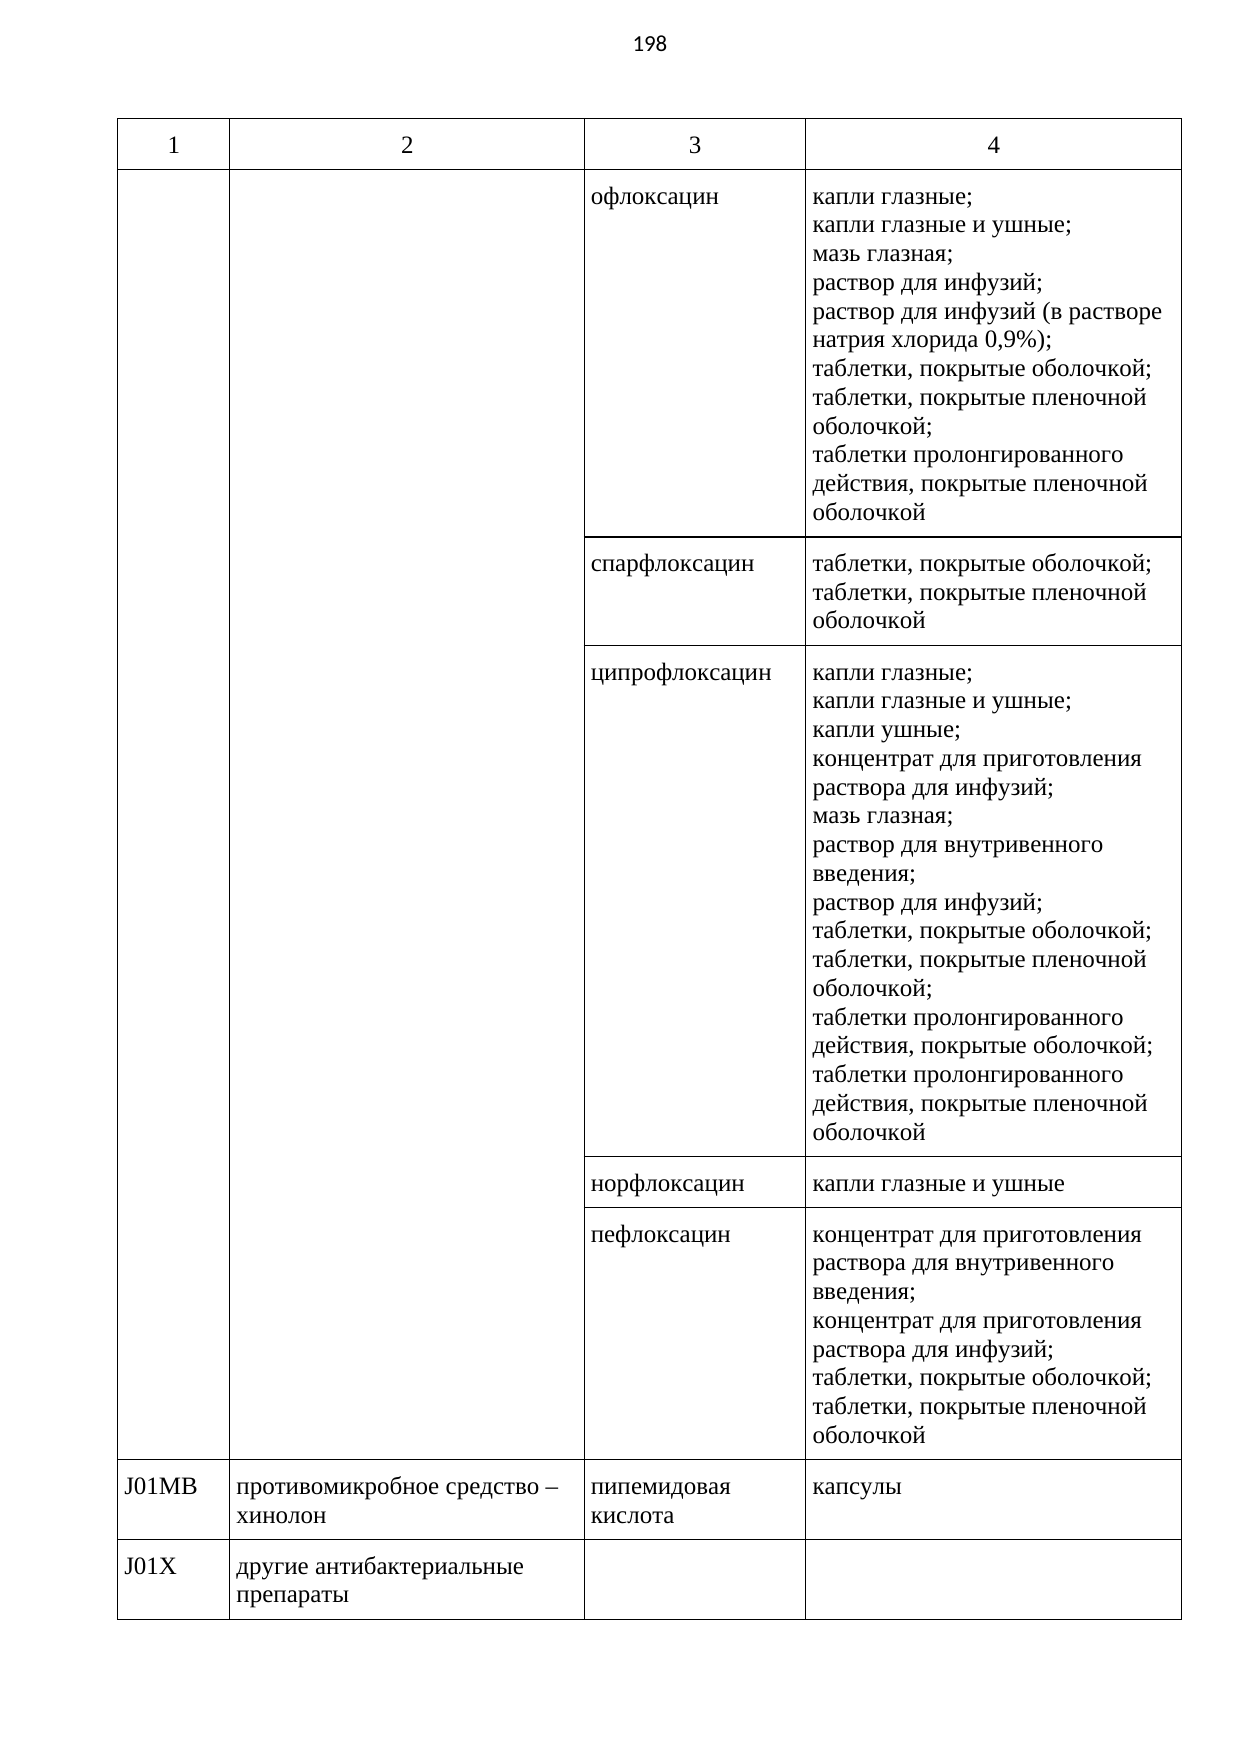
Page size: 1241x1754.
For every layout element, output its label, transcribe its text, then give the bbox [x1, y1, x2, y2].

table_cell J01X [118, 1540, 229, 1619]
table_cell офлоксацин [585, 170, 805, 536]
table_cell [806, 1540, 1181, 1619]
table_cell 1 [118, 119, 229, 169]
table_cell таблетки, покрытые оболочкой; таблетки, покрытые пленочной оболочкой [806, 538, 1181, 645]
table_cell капли глазные; капли глазные и ушные; капли ушные; концентрат для приготовления раствора для инфузий; мазь глазная; раствор для внутривенного введения; раствор для инфузий; таблетки, покрытые оболочкой; таблетки, покрытые пленочной оболочкой; таблетки пролонгированного действия, покрытые оболочкой; таблетки пролонгированного действия, покрытые пленочной оболочкой [806, 646, 1181, 1156]
table_cell противомикробное средство – хинолон [230, 1460, 584, 1539]
table_cell капсулы [806, 1460, 1181, 1539]
table_cell 3 [585, 119, 805, 169]
table_cell концентрат для приготовления раствора для внутривенного введения; концентрат для приготовления раствора для инфузий; таблетки, покрытые оболочкой; таблетки, покрытые пленочной оболочкой [806, 1208, 1181, 1459]
table_cell ципрофлоксацин [585, 646, 805, 1156]
table_cell J01MB [118, 1460, 229, 1539]
table_cell [230, 170, 584, 1459]
table_cell [118, 170, 229, 1459]
table_cell пипемидовая кислота [585, 1460, 805, 1539]
table_cell капли глазные и ушные [806, 1157, 1181, 1207]
table_cell пефлоксацин [585, 1208, 805, 1459]
table_cell капли глазные; капли глазные и ушные; мазь глазная; раствор для инфузий; раствор для инфузий (в растворе натрия хлорида 0,9%); таблетки, покрытые оболочкой; таблетки, покрытые пленочной оболочкой; таблетки пролонгированного действия, покрытые пленочной оболочкой [806, 170, 1181, 536]
table_cell норфлоксацин [585, 1157, 805, 1207]
table_cell спарфлоксацин [585, 538, 805, 645]
table_cell другие антибактериальные препараты [230, 1540, 584, 1619]
table_cell 4 [806, 119, 1181, 169]
table_cell [585, 1540, 805, 1619]
table_cell 2 [230, 119, 584, 169]
